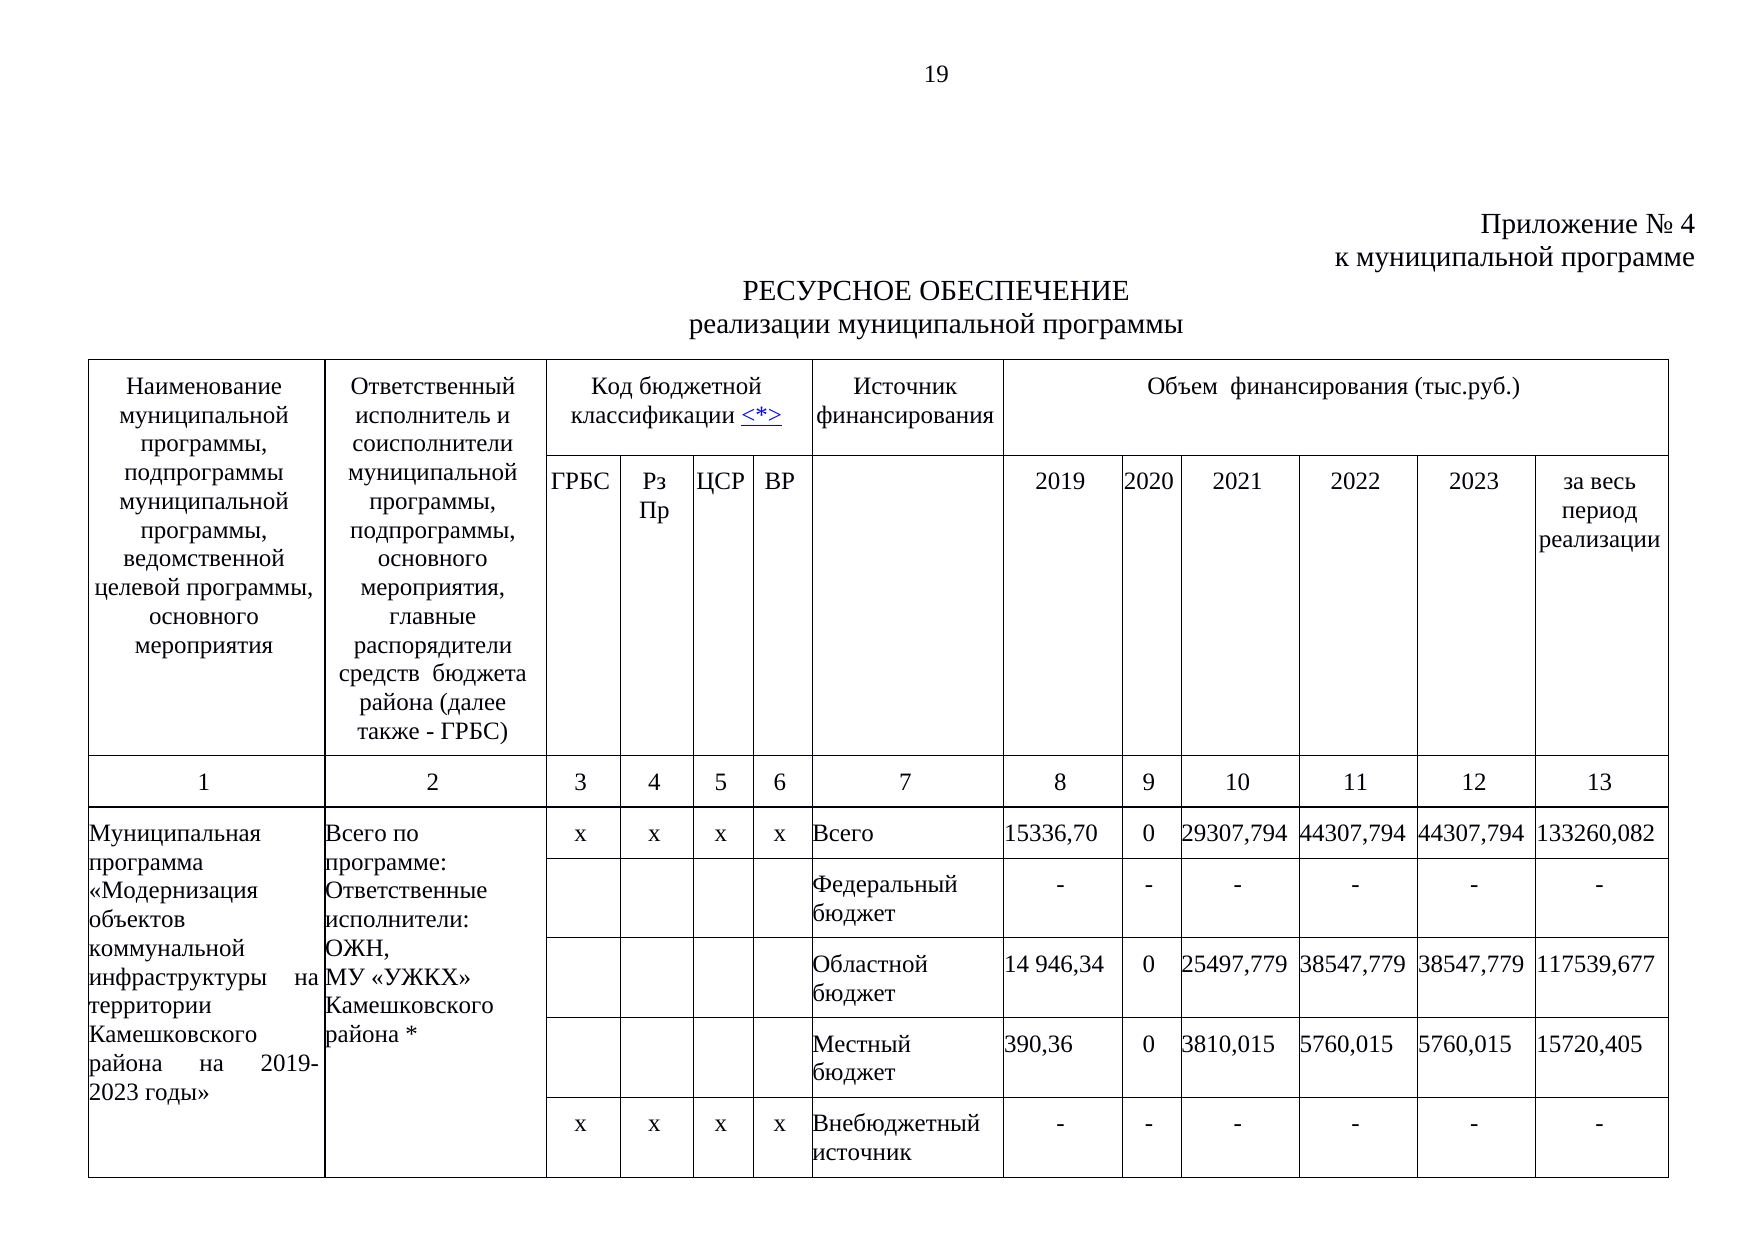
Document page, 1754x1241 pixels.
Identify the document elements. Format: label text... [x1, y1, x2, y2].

text Приложение № 4 [177, 177, 1695, 239]
table_cell 3810,015 [1182, 1018, 1299, 1097]
table_cell - [1300, 1098, 1417, 1177]
table_cell 390,36 [1004, 1018, 1122, 1097]
table_cell 2020 [1123, 456, 1181, 755]
table_header Ответственный исполнитель и соисполнители муниципальной программы, подпрограммы, основного мероприятия, главные распорядители средств бюджета района (далее также - ГРБС) [326, 360, 546, 755]
table_cell x [547, 808, 620, 857]
table_cell 8 [1004, 756, 1122, 806]
table_cell 15720,405 [1536, 1018, 1668, 1097]
table_cell - [1536, 859, 1668, 937]
text к муниципальной программе [177, 239, 1695, 273]
table_cell 38547,779 [1418, 938, 1535, 1017]
table_cell - [1004, 1098, 1122, 1177]
table_cell [694, 938, 753, 1017]
table_cell 29307,794 [1182, 808, 1299, 857]
table_cell 2023 [1418, 456, 1535, 755]
table_cell 9 [1123, 756, 1181, 806]
table_cell за весь период реализации [1536, 456, 1668, 755]
table_cell x [547, 1098, 620, 1177]
table_cell [754, 859, 812, 937]
table_cell [547, 859, 620, 937]
table_cell 25497,779 [1182, 938, 1299, 1017]
table_cell 13 [1536, 756, 1668, 806]
table_cell 14 946,34 [1004, 938, 1122, 1017]
table_cell [621, 859, 693, 937]
table_cell 12 [1418, 756, 1535, 806]
table_cell [621, 938, 693, 1017]
table_cell - [1300, 859, 1417, 937]
table_cell 4 [621, 756, 693, 806]
table_cell 44307,794 [1418, 808, 1535, 857]
table_cell x [621, 808, 693, 857]
table_cell 2022 [1300, 456, 1417, 755]
table_cell 2021 [1182, 456, 1299, 755]
table_cell - [1123, 1098, 1181, 1177]
table_cell 6 [754, 756, 812, 806]
table_cell 44307,794 [1300, 808, 1417, 857]
table_cell Всего по программе: Ответственные исполнители: ОЖН, МУ «УЖКХ» Камешковского района * [326, 808, 546, 1177]
table_cell 3 [547, 756, 620, 806]
table_cell [694, 1018, 753, 1097]
table_cell 11 [1300, 756, 1417, 806]
table_cell Федеральный бюджет [813, 859, 1003, 937]
table_cell 0 [1123, 808, 1181, 857]
table_cell 1 [89, 756, 324, 806]
table_cell 5760,015 [1418, 1018, 1535, 1097]
table_cell 5 [694, 756, 753, 806]
table_cell [621, 1018, 693, 1097]
table_cell [547, 1018, 620, 1097]
table_cell 0 [1123, 1018, 1181, 1097]
table_cell [547, 938, 620, 1017]
table_cell ЦСР [694, 456, 753, 755]
table_cell - [1182, 1098, 1299, 1177]
table_cell - [1123, 859, 1181, 937]
table_cell x [621, 1098, 693, 1177]
table_cell ГРБС [547, 456, 620, 755]
table_cell ВР [754, 456, 812, 755]
table_cell [754, 938, 812, 1017]
table_cell x [694, 808, 753, 857]
table_header Наименование муниципальной программы, подпрограммы муниципальной программы, ведомственной целевой программы, основного мероприятия [89, 360, 324, 755]
table_cell Внебюджетный источник [813, 1098, 1003, 1177]
table_cell 2 [326, 756, 546, 806]
table_cell - [1004, 859, 1122, 937]
table_cell - [1418, 1098, 1535, 1177]
table_cell 5760,015 [1300, 1018, 1417, 1097]
table_cell 0 [1123, 938, 1181, 1017]
table_cell 133260,082 [1536, 808, 1668, 857]
table_cell x [754, 808, 812, 857]
table_cell - [1418, 859, 1535, 937]
table_cell [813, 456, 1003, 755]
table_cell 2019 [1004, 456, 1122, 755]
table_header Код бюджетной классификации <*> [547, 360, 812, 455]
table_cell Рз Пр [621, 456, 693, 755]
table_cell x [754, 1098, 812, 1177]
table_cell Областной бюджет [813, 938, 1003, 1017]
text реализации муниципальной программы [177, 307, 1695, 340]
table_cell x [694, 1098, 753, 1177]
table_cell Муниципальная программа «Модернизация объектов коммунальной инфраструктуры на территории Камешковского района на 2019-2023 годы» [89, 808, 324, 1177]
table_cell - [1536, 1098, 1668, 1177]
table_cell [694, 859, 753, 937]
table_cell - [1182, 859, 1299, 937]
table_cell Всего [813, 808, 1003, 857]
table_cell 7 [813, 756, 1003, 806]
table_cell [754, 1018, 812, 1097]
table_cell Местный бюджет [813, 1018, 1003, 1097]
table_header Источник финансирования [813, 360, 1003, 455]
text РЕСУРСНОЕ ОБЕСПЕЧЕНИЕ [177, 273, 1695, 307]
table_header Объем финансирования (тыс.руб.) [1004, 360, 1668, 455]
table_cell 117539,677 [1536, 938, 1668, 1017]
table_cell 10 [1182, 756, 1299, 806]
table_cell 15336,70 [1004, 808, 1122, 857]
table_cell 38547,779 [1300, 938, 1417, 1017]
